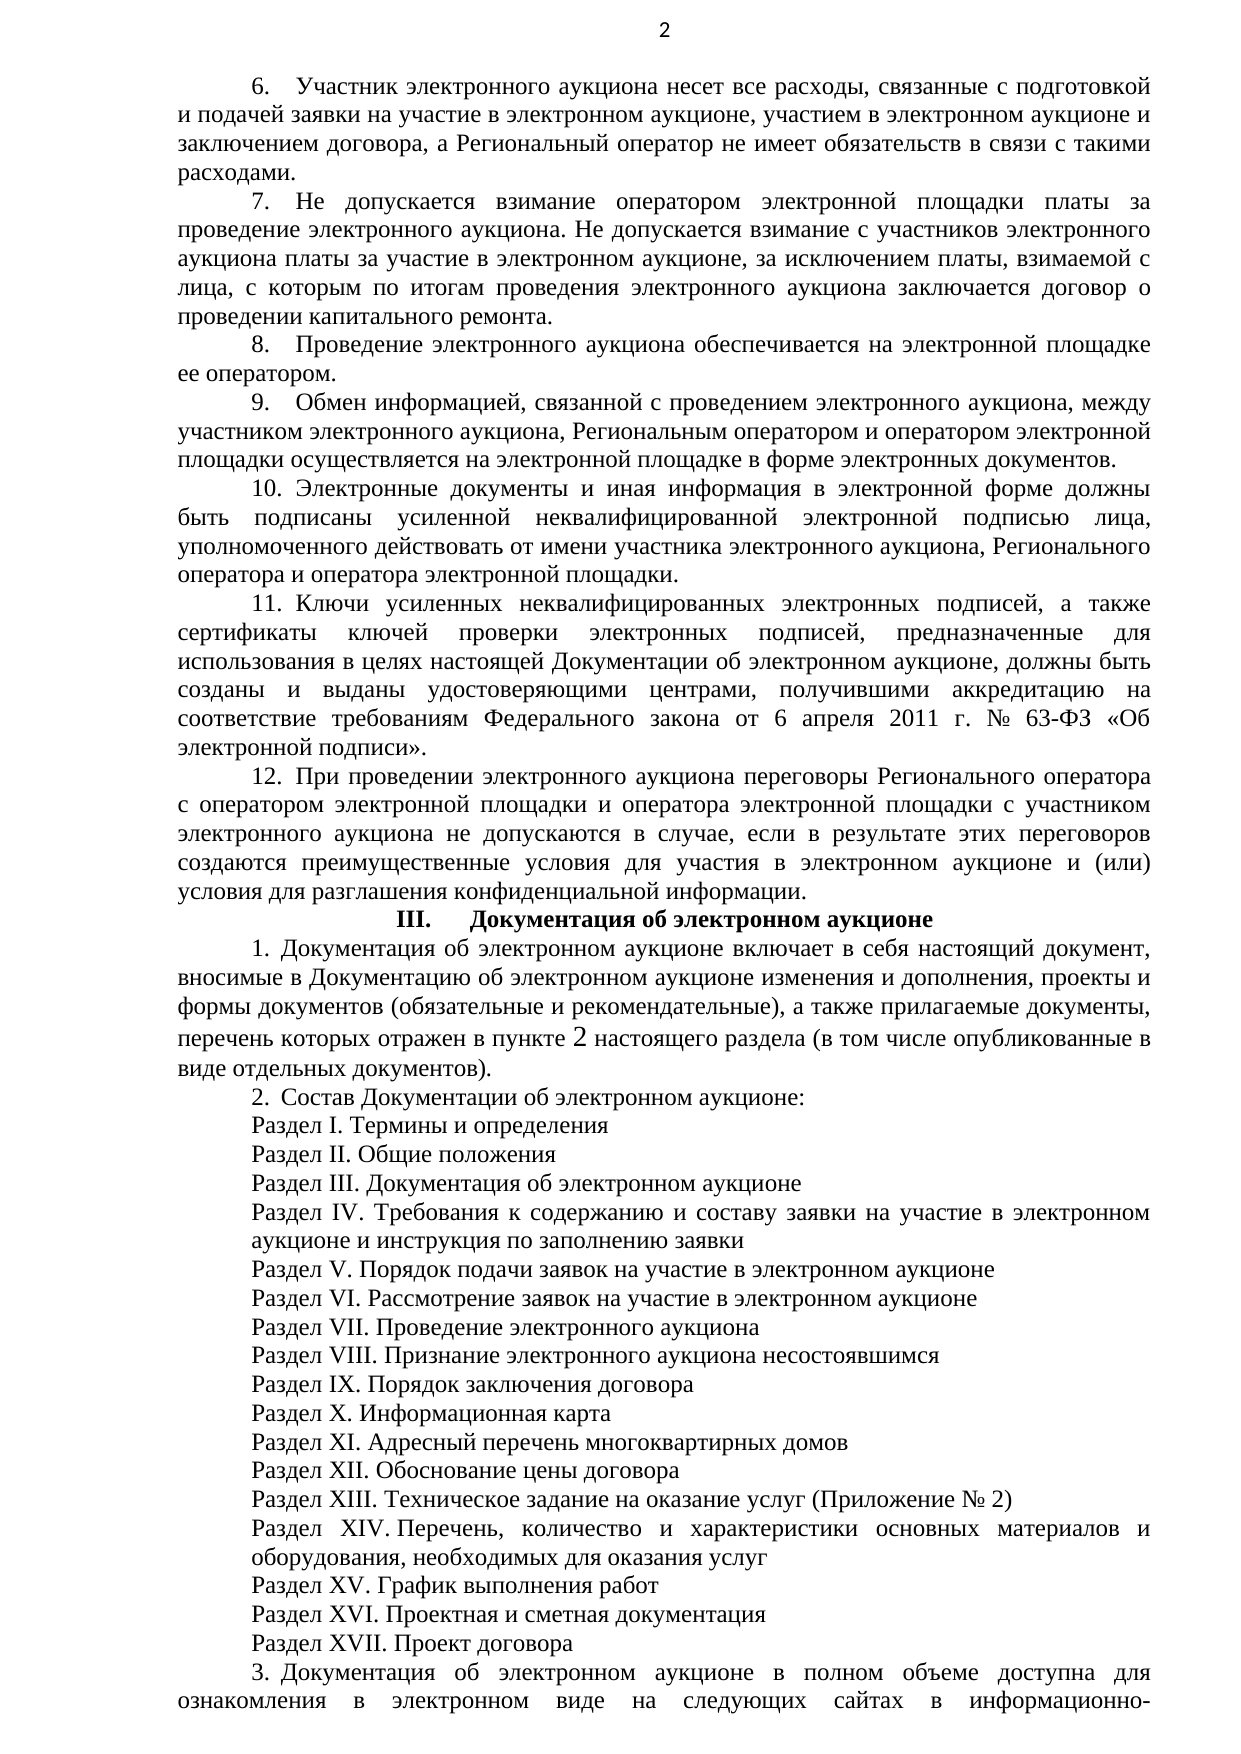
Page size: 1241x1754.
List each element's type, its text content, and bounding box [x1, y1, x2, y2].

list Раздел VII. Проведение электронного аукциона [251, 1312, 1152, 1341]
subtitle Документация об электронном аукционе включает в себя настоящий документ, вносимые в Документацию об электронном аукционе изменения и дополнения, проекты и формы документов (обязательные и рекомендательные), а также прилагаемые документы, перечень которых отражен в пункте 2 настоящего раздела (в том числе опубликованные в виде отдельных документов). [177, 933, 1152, 1082]
list Раздел XVII. Проект договора [251, 1628, 1152, 1657]
list Раздел XIV. Перечень, количество и характеристики основных материалов и оборудования, необходимых для оказания услуг [251, 1513, 1152, 1571]
subtitle При проведении электронного аукциона переговоры Регионального оператора с оператором электронной площадки и оператора электронной площадки с участником электронного аукциона не допускаются в случае, если в результате этих переговоров создаются преимущественные условия для участия в электронном аукционе и (или) условия для разглашения конфиденциальной информации. [177, 761, 1152, 904]
subtitle Проведение электронного аукциона обеспечивается на электронной площадке ее оператором. [177, 329, 1152, 387]
list Раздел VIII. Признание электронного аукциона несостоявшимся [251, 1341, 1152, 1369]
list Раздел V. Порядок подачи заявок на участие в электронном аукционе [251, 1254, 1152, 1283]
subtitle Не допускается взимание оператором электронной площадки платы за проведение электронного аукциона. Не допускается взимание с участников электронного аукциона платы за участие в электронном аукционе, за исключением платы, взимаемой с лица, с которым по итогам проведения электронного аукциона заключается договор о проведении капитального ремонта. [177, 186, 1152, 329]
list Раздел VI. Рассмотрение заявок на участие в электронном аукционе [251, 1283, 1152, 1312]
subtitle Состав Документации об электронном аукционе: [177, 1082, 1152, 1111]
subtitle Участник электронного аукциона несет все расходы, связанные с подготовкой и подачей заявки на участие в электронном аукционе, участием в электронном аукционе и заключением договора, а Региональный оператор не имеет обязательств в связи с такими расходами. [177, 71, 1152, 186]
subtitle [177, 1657, 1152, 1714]
list Раздел XI. Адресный перечень многоквартирных домов [251, 1427, 1152, 1456]
subtitle Электронные документы и иная информация в электронной форме должны быть подписаны усиленной неквалифицированной электронной подписью лица, уполномоченного действовать от имени участника электронного аукциона, Регионального оператора и оператора электронной площадки. [177, 473, 1152, 588]
list Раздел IV. Требования к содержанию и составу заявки на участие в электронном аукционе и инструкция по заполнению заявки [251, 1197, 1152, 1254]
list Раздел X. Информационная карта [251, 1398, 1152, 1427]
subtitle Раздел I. Термины и определения [251, 1111, 1152, 1139]
list Раздел IX. Порядок заключения договора [251, 1369, 1152, 1398]
list Раздел XIII. Техническое задание на оказание услуг (Приложение № 2) [251, 1484, 1152, 1513]
subtitle Раздел II. Общие положения [251, 1139, 1152, 1168]
list Раздел XII. Обоснование цены договора [251, 1456, 1152, 1484]
list Раздел XVI. Проектная и сметная документация [251, 1599, 1152, 1628]
list Раздел XV. График выполнения работ [251, 1571, 1152, 1599]
subtitle Обмен информацией, связанной с проведением электронного аукциона, между участником электронного аукциона, Региональным оператором и оператором электронной площадки осуществляется на электронной площадке в форме электронных документов. [177, 387, 1152, 473]
subtitle Раздел III. Документация об электронном аукционе [251, 1168, 1152, 1197]
list Документация об электронном аукционе [177, 904, 1152, 933]
subtitle Ключи усиленных неквалифицированных электронных подписей, а также сертификаты ключей проверки электронных подписей, предназначенные для использования в целях настоящей Документации об электронном аукционе, должны быть созданы и выданы удостоверяющими центрами, получившими аккредитацию на соответствие требованиям Федерального закона от 6 апреля 2011 г. № 63-ФЗ «Об электронной подписи». [177, 588, 1152, 761]
